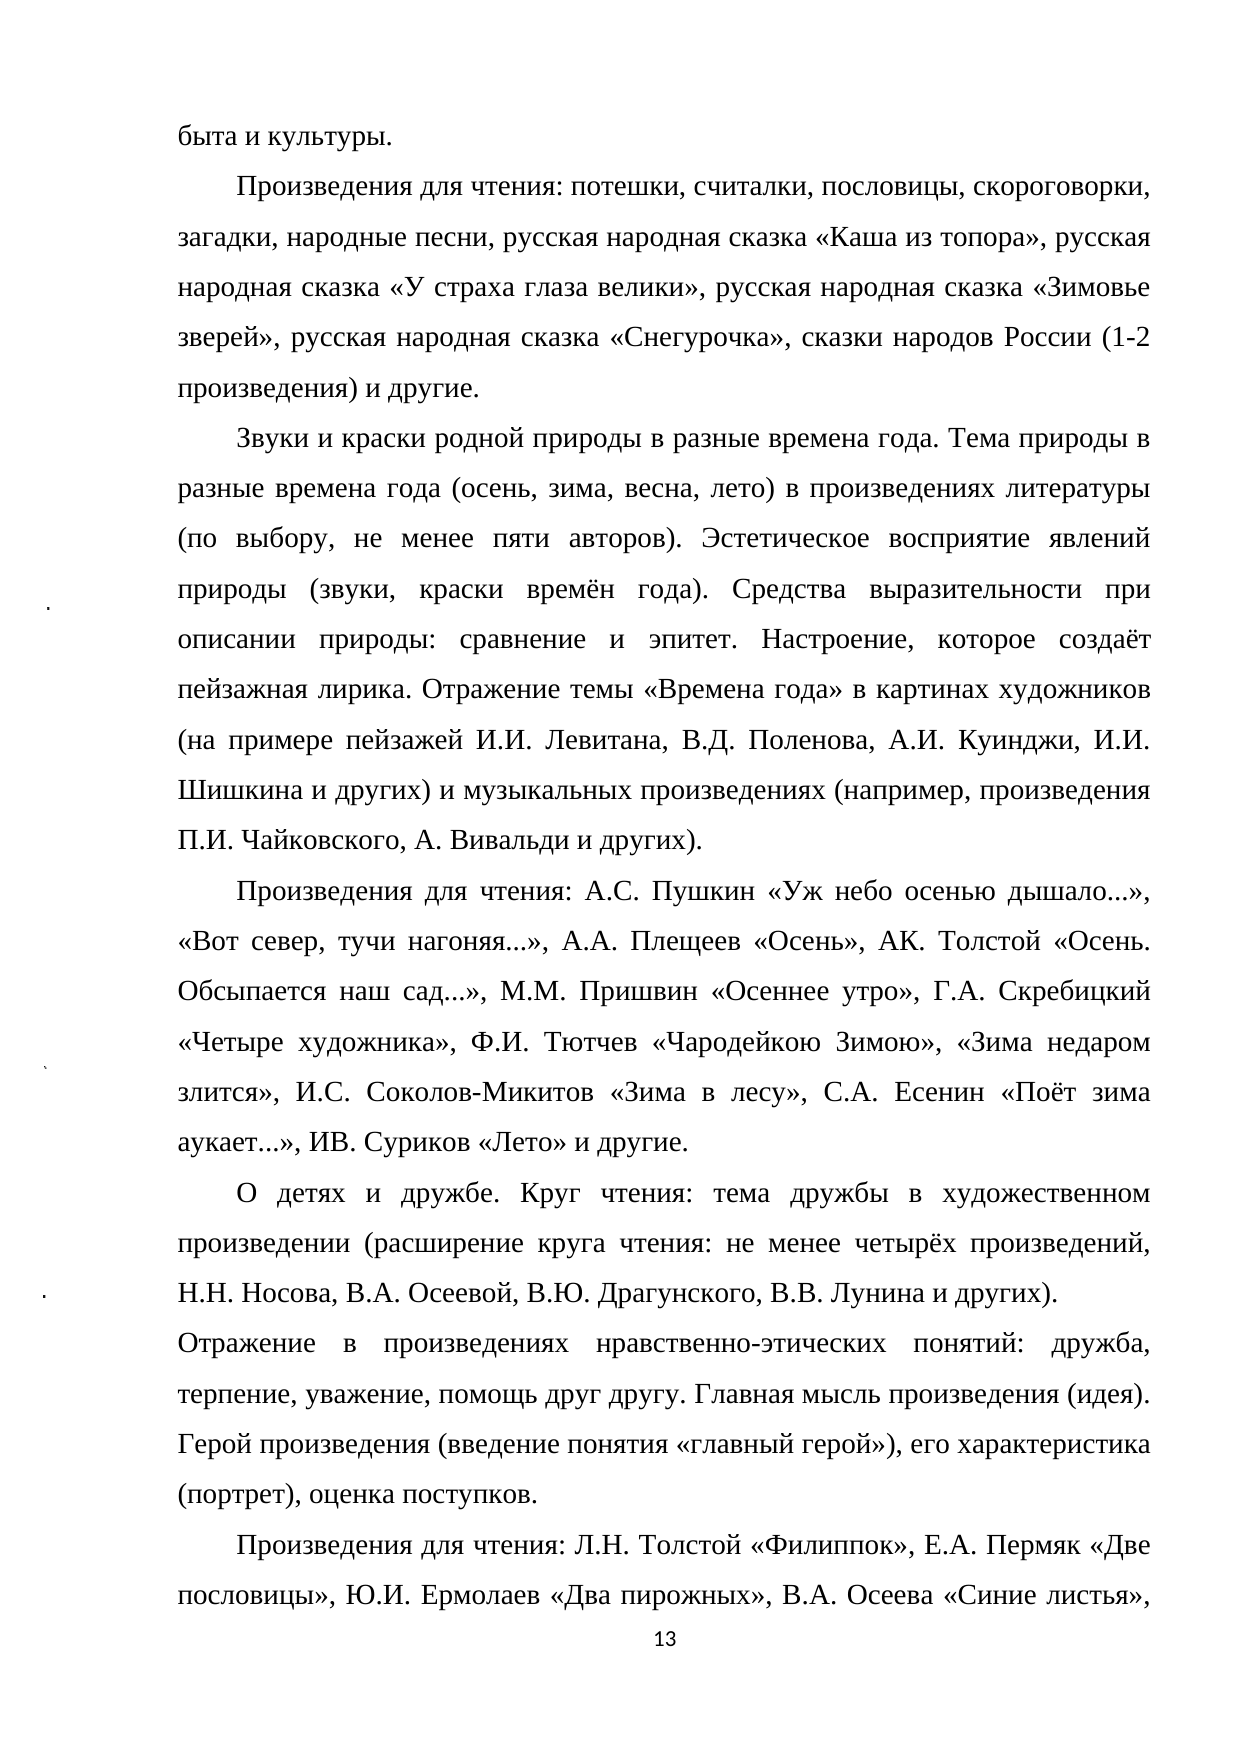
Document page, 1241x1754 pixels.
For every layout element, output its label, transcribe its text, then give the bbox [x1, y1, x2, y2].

text Звуки и краски родной природы в разные времена года. Тема природы в разные времена года (осень, зима, весна, лето) в произведениях литературы (по выбору, не менее пяти авторов). Эстетическое восприятие явлений природы (звуки, краски времён года). Средства выразительности при описании природы: сравнение и эпитет. Настроение, которое создаёт пейзажная лирика. Отражение темы «Времена года» в картинах художников (на примере пейзажей И.И. Левитана, В.Д. Поленова, А.И. Куинджи, И.И. Шишкина и других) и музыкальных произведениях (например, произведения П.И. Чайковского, А. Вивальди и других). [177, 420, 1152, 856]
text О детях и дружбе. Круг чтения: тема дружбы в художественном произведении (расширение круга чтения: не менее четырёх произведений, Н.Н. Носова, В.А. Осеевой, В.Ю. Драгунского, В.В. Лунина и других). [177, 1175, 1152, 1309]
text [177, 118, 1152, 152]
text Отражение в произведениях нравственно-этических понятий: дружба, терпение, уважение, помощь друг другу. Главная мысль произведения (идея). Герой произведения (введение понятия «главный герой»), его характеристика (портрет), оценка поступков. [177, 1326, 1152, 1510]
text Произведения для чтения: А.С. Пушкин «Уж небо осенью дышало...», «Вот север, тучи нагоняя...», А.А. Плещеев «Осень», АК. Толстой «Осень. Обсыпается наш сад...», М.М. Пришвин «Осеннее утро», Г.А. Скребицкий «Четыре художника», Ф.И. Тютчев «Чародейкою Зимою», «Зима недаром злится», И.С. Соколов-Микитов «Зима в лесу», С.А. Есенин «Поёт зима аукает...», ИВ. Суриков «Лето» и другие. [177, 873, 1152, 1158]
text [177, 1527, 1152, 1611]
text Произведения для чтения: потешки, считалки, пословицы, скороговорки, загадки, народные песни, русская народная сказка «Каша из топора», русская народная сказка «У страха глаза велики», русская народная сказка «Зимовье зверей», русская народная сказка «Снегурочка», сказки народов России (1-2 произведения) и другие. [177, 168, 1152, 403]
